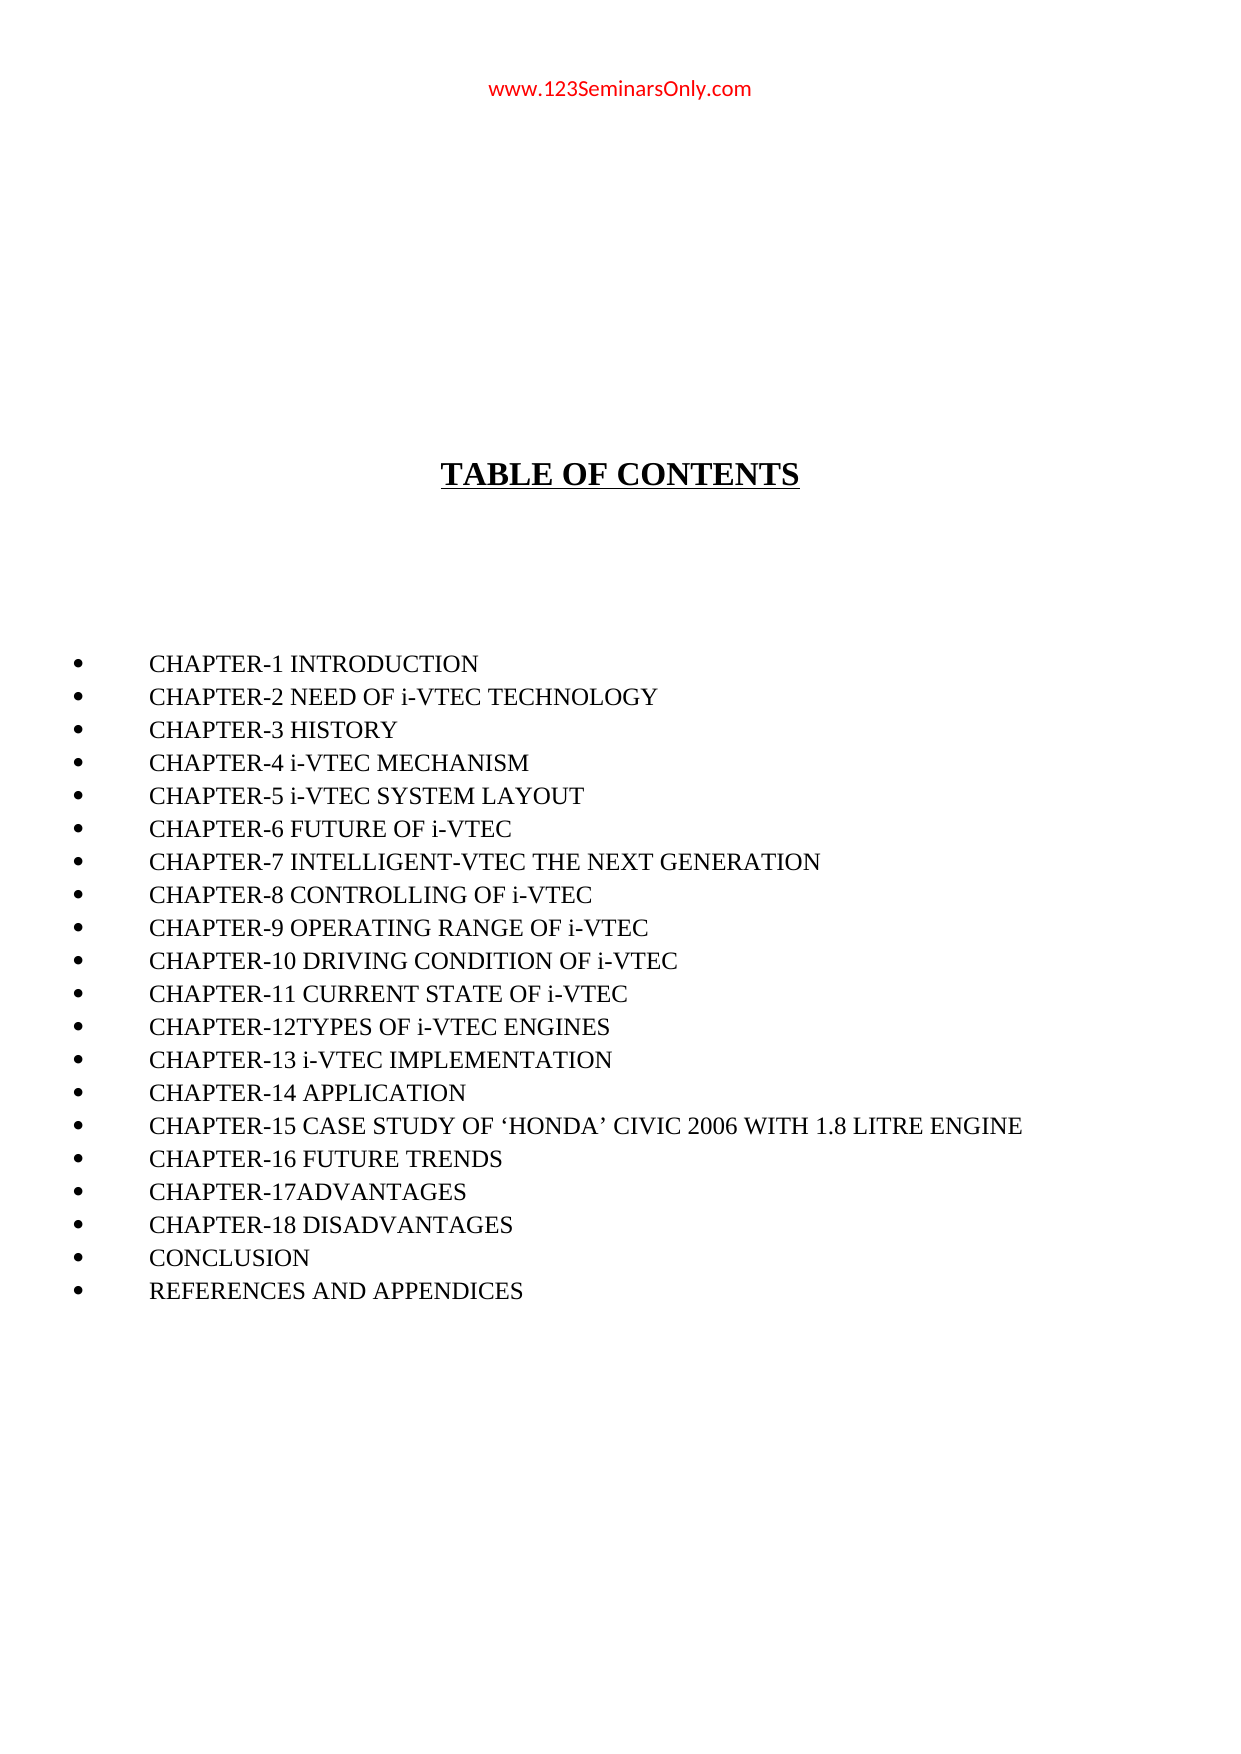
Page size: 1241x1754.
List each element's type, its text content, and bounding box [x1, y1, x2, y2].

list CHAPTER-8 CONTROLLING OF i-VTEC [74, 880, 1166, 909]
list CHAPTER-15 CASE STUDY OF ‘HONDA’ CIVIC 2006 WITH 1.8 LITRE ENGINE [74, 1111, 1166, 1140]
list CHAPTER-12TYPES OF i-VTEC ENGINES [74, 1012, 1166, 1041]
list CHAPTER-14 APPLICATION [74, 1078, 1166, 1107]
list CHAPTER-2 NEED OF i-VTEC TECHNOLOGY [74, 682, 1166, 711]
list CHAPTER-7 INTELLIGENT-VTEC THE NEXT GENERATION [74, 847, 1166, 876]
list CHAPTER-10 DRIVING CONDITION OF i-VTEC [74, 946, 1166, 975]
list CHAPTER-16 FUTURE TRENDS [74, 1144, 1166, 1173]
list CHAPTER-18 DISADVANTAGES [74, 1210, 1166, 1239]
list CONCLUSION [74, 1243, 1166, 1272]
text TABLE OF CONTENTS [74, 454, 1166, 493]
list CHAPTER-9 OPERATING RANGE OF i-VTEC [74, 913, 1166, 942]
list CHAPTER-11 CURRENT STATE OF i-VTEC [74, 979, 1166, 1008]
list CHAPTER-13 i-VTEC IMPLEMENTATION [74, 1045, 1166, 1074]
list CHAPTER-1 INTRODUCTION [74, 649, 1166, 678]
list REFERENCES AND APPENDICES [74, 1276, 1166, 1305]
list CHAPTER-17ADVANTAGES [74, 1177, 1166, 1206]
list CHAPTER-5 i-VTEC SYSTEM LAYOUT [74, 781, 1166, 810]
list CHAPTER-3 HISTORY [74, 715, 1166, 744]
list CHAPTER-6 FUTURE OF i-VTEC [74, 814, 1166, 843]
list CHAPTER-4 i-VTEC MECHANISM [74, 748, 1166, 777]
